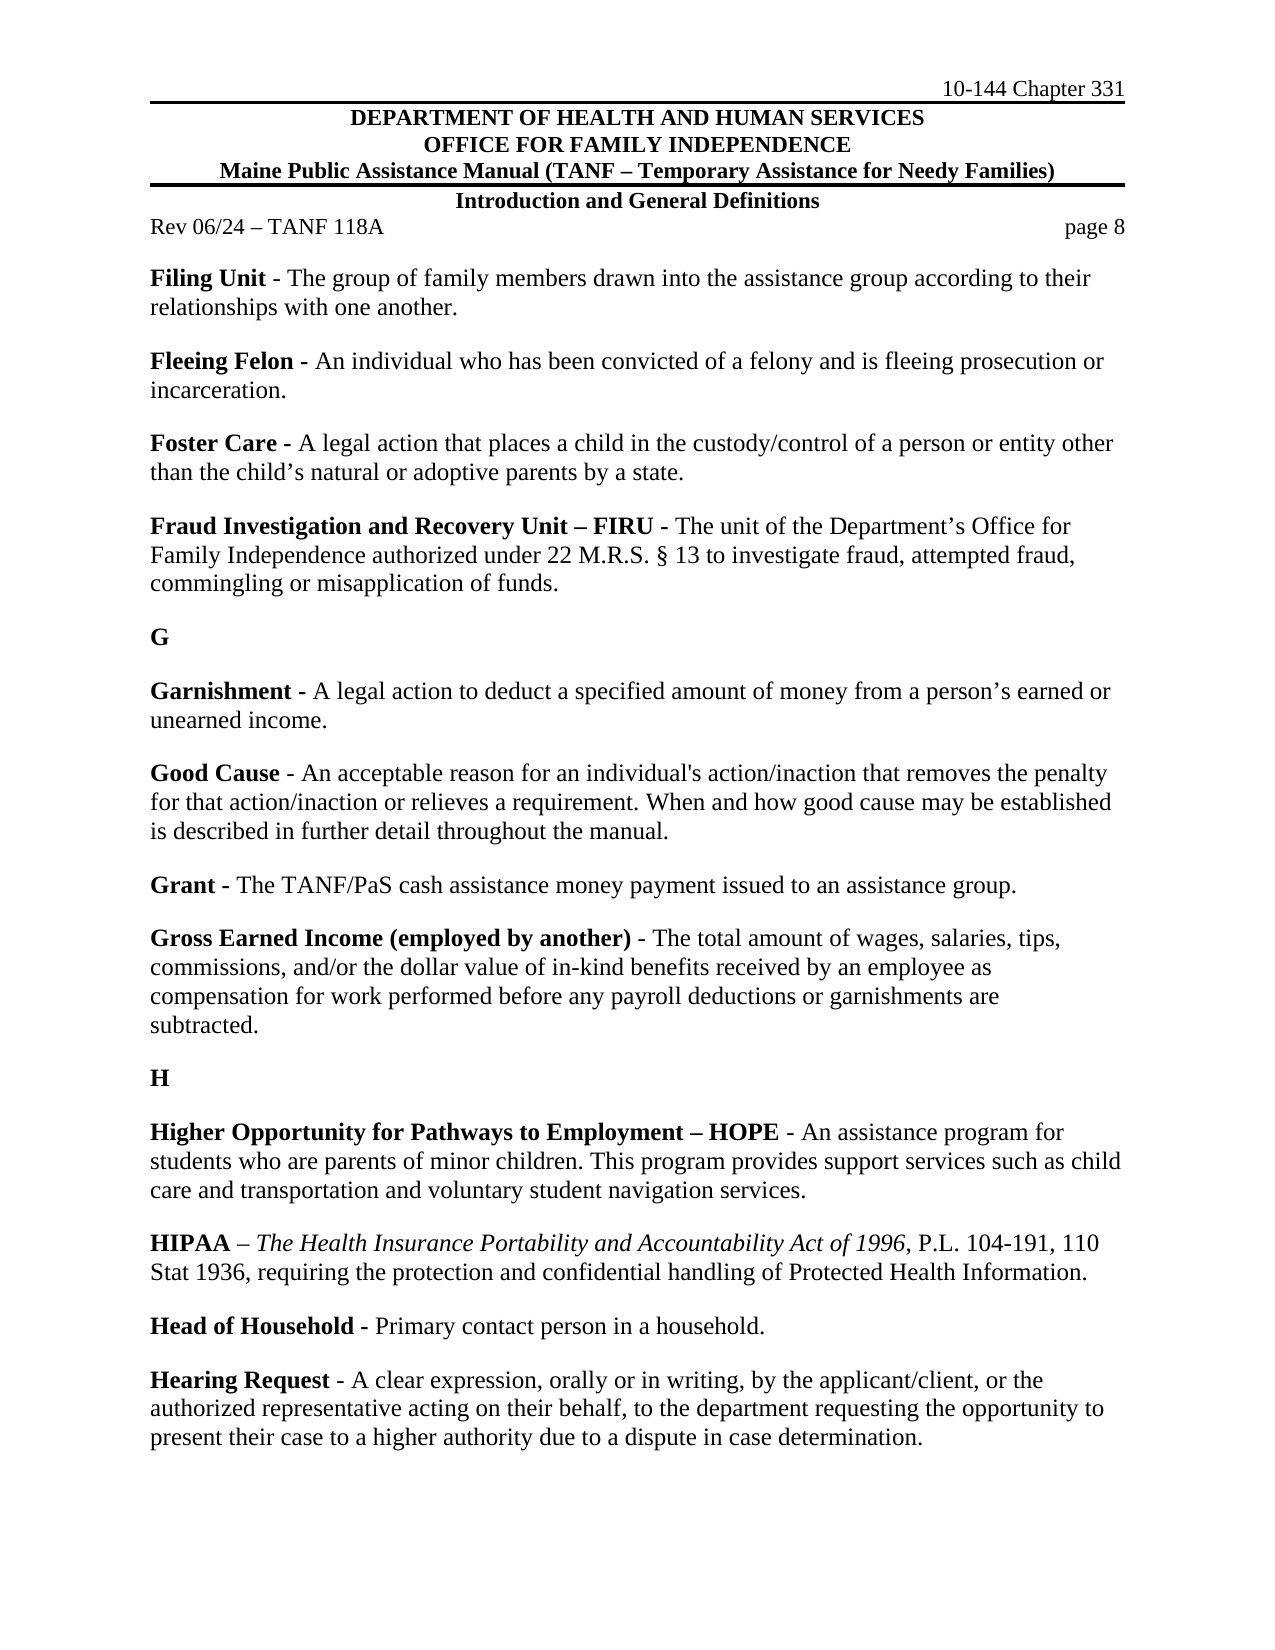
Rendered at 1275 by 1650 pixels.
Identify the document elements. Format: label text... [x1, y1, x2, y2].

text Fraud Investigation and Recovery Unit – FIRU - The unit of the Department’s Office for Family Independence authorized under 22 M.R.S. § 13 to investigate fraud, attempted fraud, commingling or misapplication of funds. [150, 511, 1125, 597]
text Hearing Request - A clear expression, orally or in writing, by the applicant/client, or the authorized representative acting on their behalf, to the department requesting the opportunity to present their case to a higher authority due to a dispute in case determination. [150, 1365, 1125, 1451]
text Grant - The TANF/PaS cash assistance money payment issued to an assistance group. [150, 870, 1125, 898]
text HIPAA – The Health Insurance Portability and Accountability Act of 1996, P.L. 104-191, 110 Stat 1936, requiring the protection and confidential handling of Protected Health Information. [150, 1228, 1125, 1286]
text Garnishment - A legal action to deduct a specified amount of money from a person’s earned or unearned income. [150, 676, 1125, 733]
text H [150, 1063, 1125, 1092]
text Head of Household - Primary contact person in a household. [150, 1311, 1125, 1340]
text Fleeing Felon - An individual who has been convicted of a felony and is fleeing prosecution or incarceration. [150, 346, 1125, 403]
text Gross Earned Income (employed by another) - The total amount of wages, salaries, tips, commissions, and/or the dollar value of in-kind benefits received by an employee as compensation for work performed before any payroll deductions or garnishments are subtracted. [150, 923, 1087, 1038]
text Good Cause - An acceptable reason for an individual's action/inaction that removes the penalty for that action/inaction or relieves a requirement. When and how good cause may be established is described in further detail throughout the manual. [150, 758, 1125, 845]
text Higher Opportunity for Pathways to Employment – HOPE - An assistance program for students who are parents of minor children. This program provides support services such as child care and transportation and voluntary student navigation services. [150, 1117, 1125, 1203]
text Foster Care - A legal action that places a child in the custody/control of a person or entity other than the child’s natural or adoptive parents by a state. [150, 428, 1125, 486]
text G [150, 622, 1125, 651]
text Filing Unit - The group of family members drawn into the assistance group according to their relationships with one another. [150, 263, 1125, 321]
